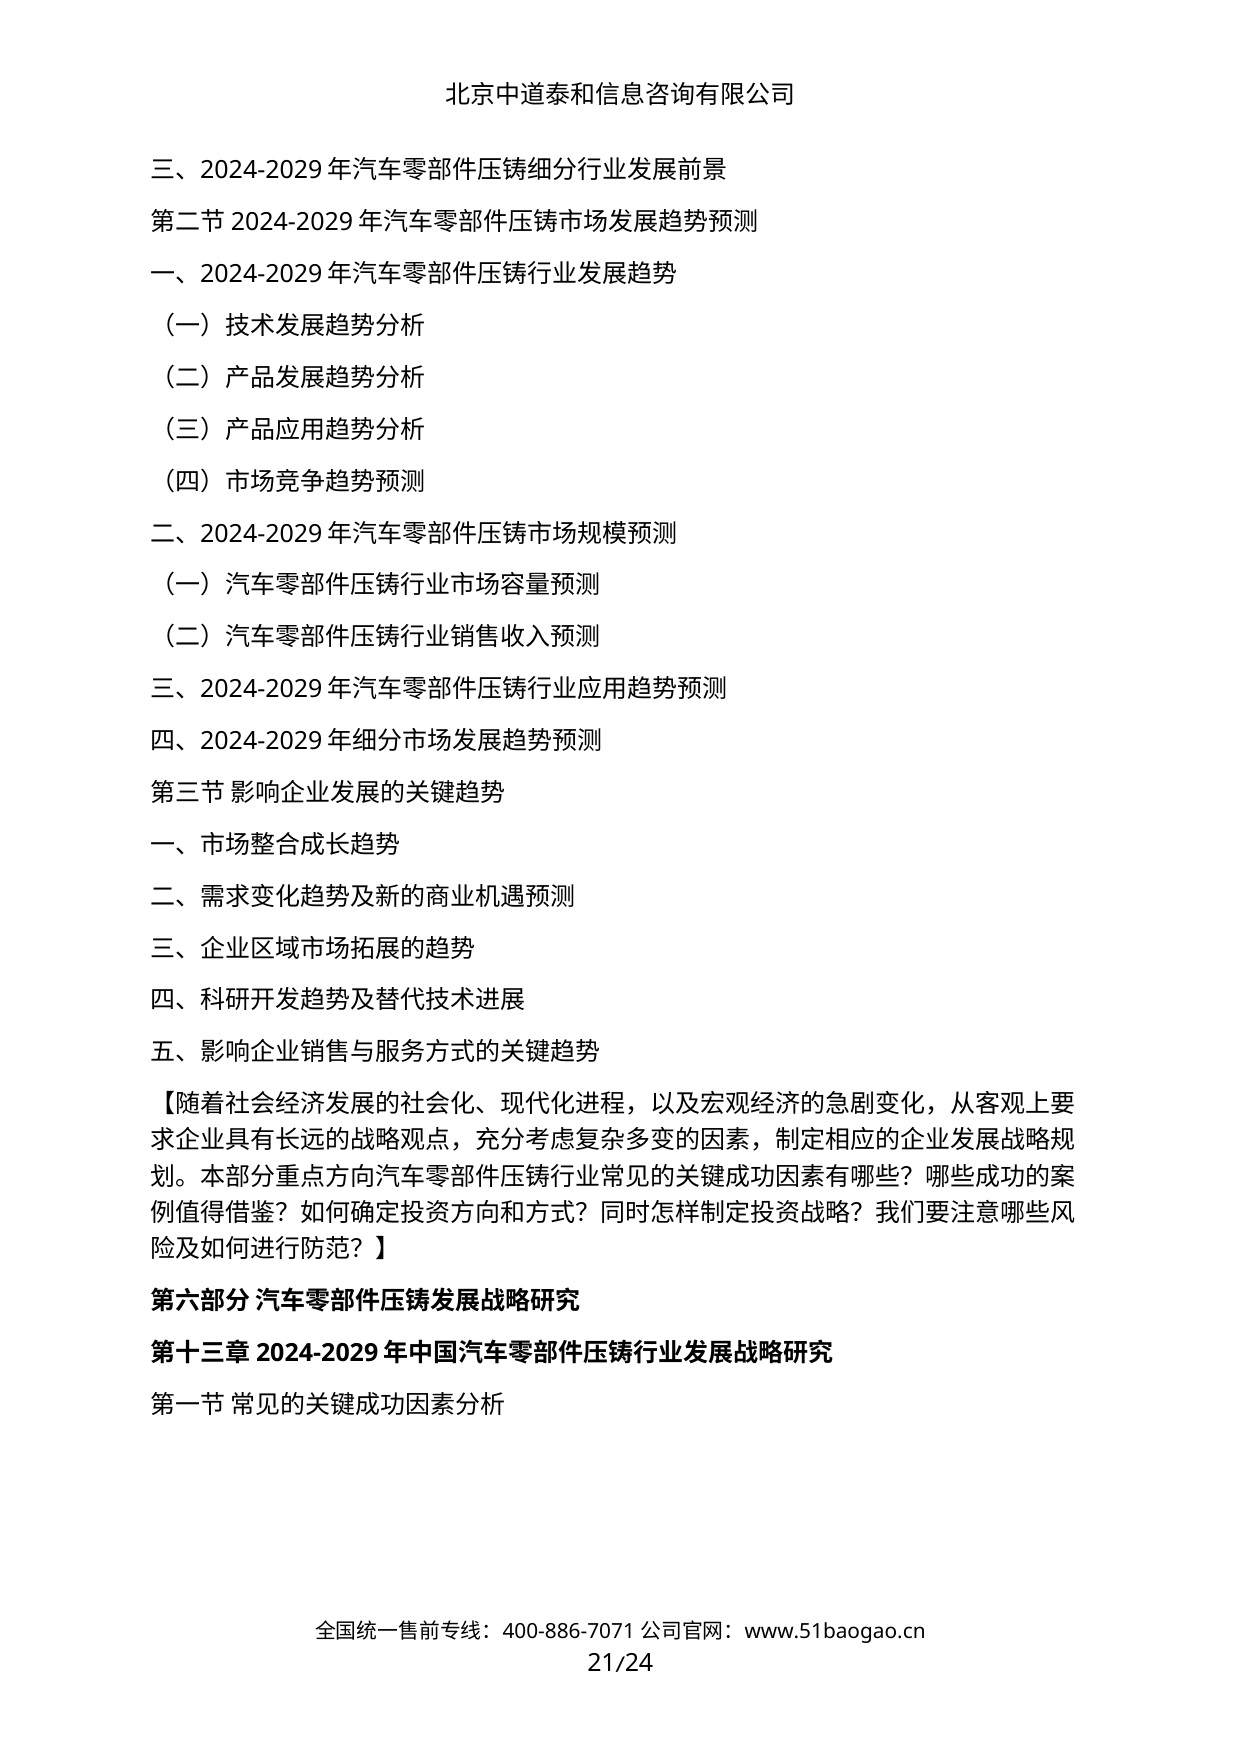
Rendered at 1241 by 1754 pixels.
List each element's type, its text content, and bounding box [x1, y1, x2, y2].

text （二）汽车零部件压铸行业销售收入预测 [150, 617, 1090, 653]
text 三、2024-2029年汽车零部件压铸细分行业发展前景 [150, 150, 1090, 186]
text （一）汽车零部件压铸行业市场容量预测 [150, 565, 1090, 601]
text 四、科研开发趋势及替代技术进展 [150, 980, 1090, 1016]
text 第十三章 2024-2029年中国汽车零部件压铸行业发展战略研究 [150, 1332, 1090, 1369]
text （三）产品应用趋势分析 [150, 409, 1090, 446]
text 四、2024-2029年细分市场发展趋势预测 [150, 721, 1090, 757]
text 第一节 常见的关键成功因素分析 [150, 1384, 1090, 1421]
text 一、2024-2029年汽车零部件压铸行业发展趋势 [150, 254, 1090, 290]
text 三、2024-2029年汽车零部件压铸行业应用趋势预测 [150, 669, 1090, 705]
text 二、需求变化趋势及新的商业机遇预测 [150, 876, 1090, 912]
text 第二节 2024-2029年汽车零部件压铸市场发展趋势预测 [150, 202, 1090, 238]
text 【随着社会经济发展的社会化、现代化进程，以及宏观经济的急剧变化，从客观上要求企业具有长远的战略观点，充分考虑复杂多变的因素，制定相应的企业发展战略规划。本部分重点方向汽车零部件压铸行业常见的关键成功因素有哪些？哪些成功的案例值得借鉴？如何确定投资方向和方式？同时怎样制定投资战略？我们要注意哪些风险及如何进行防范？】 [150, 1084, 1090, 1265]
text 一、市场整合成长趋势 [150, 824, 1090, 861]
text 第六部分 汽车零部件压铸发展战略研究 [150, 1281, 1090, 1317]
text （二）产品发展趋势分析 [150, 357, 1090, 394]
text （一）技术发展趋势分析 [150, 306, 1090, 342]
text 第三节 影响企业发展的关键趋势 [150, 772, 1090, 809]
text （四）市场竞争趋势预测 [150, 461, 1090, 497]
text 五、影响企业销售与服务方式的关键趋势 [150, 1032, 1090, 1068]
text 三、企业区域市场拓展的趋势 [150, 928, 1090, 964]
text 二、2024-2029年汽车零部件压铸市场规模预测 [150, 513, 1090, 549]
